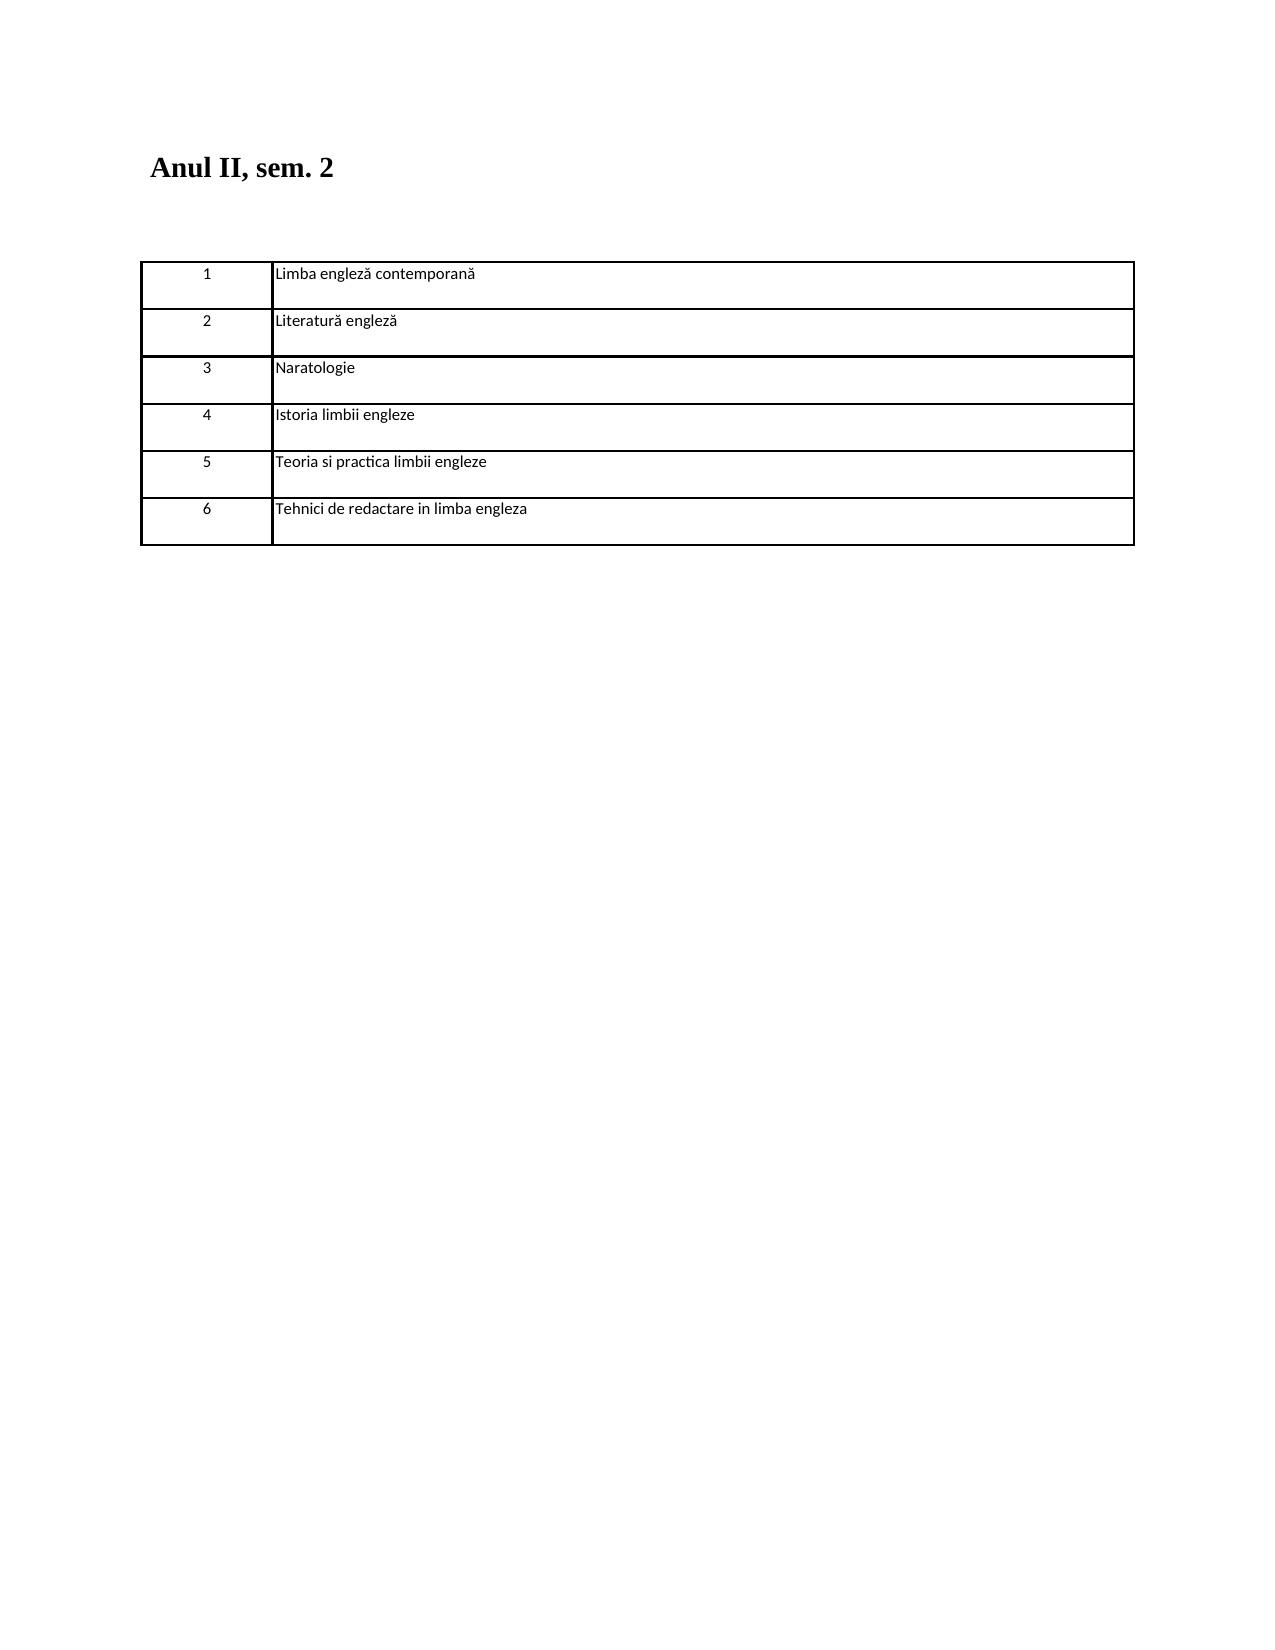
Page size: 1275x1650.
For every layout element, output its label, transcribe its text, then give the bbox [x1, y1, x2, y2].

table_cell Literatură engleză [274, 310, 1133, 355]
table_header Limba engleză contemporană [274, 263, 1133, 308]
table_cell 4 [143, 405, 271, 449]
table_cell 2 [143, 310, 271, 355]
table_cell 3 [143, 358, 271, 402]
table_cell Tehnici de redactare in limba engleza [274, 499, 1133, 544]
table_cell 5 [143, 452, 271, 497]
table_header 1 [143, 263, 271, 308]
table_cell Naratologie [274, 358, 1133, 402]
text Anul II, sem. 2 [150, 150, 1125, 183]
table_cell Istoria limbii engleze [274, 405, 1133, 449]
table_cell 6 [143, 499, 271, 544]
table_cell Teoria si practica limbii engleze [274, 452, 1133, 497]
